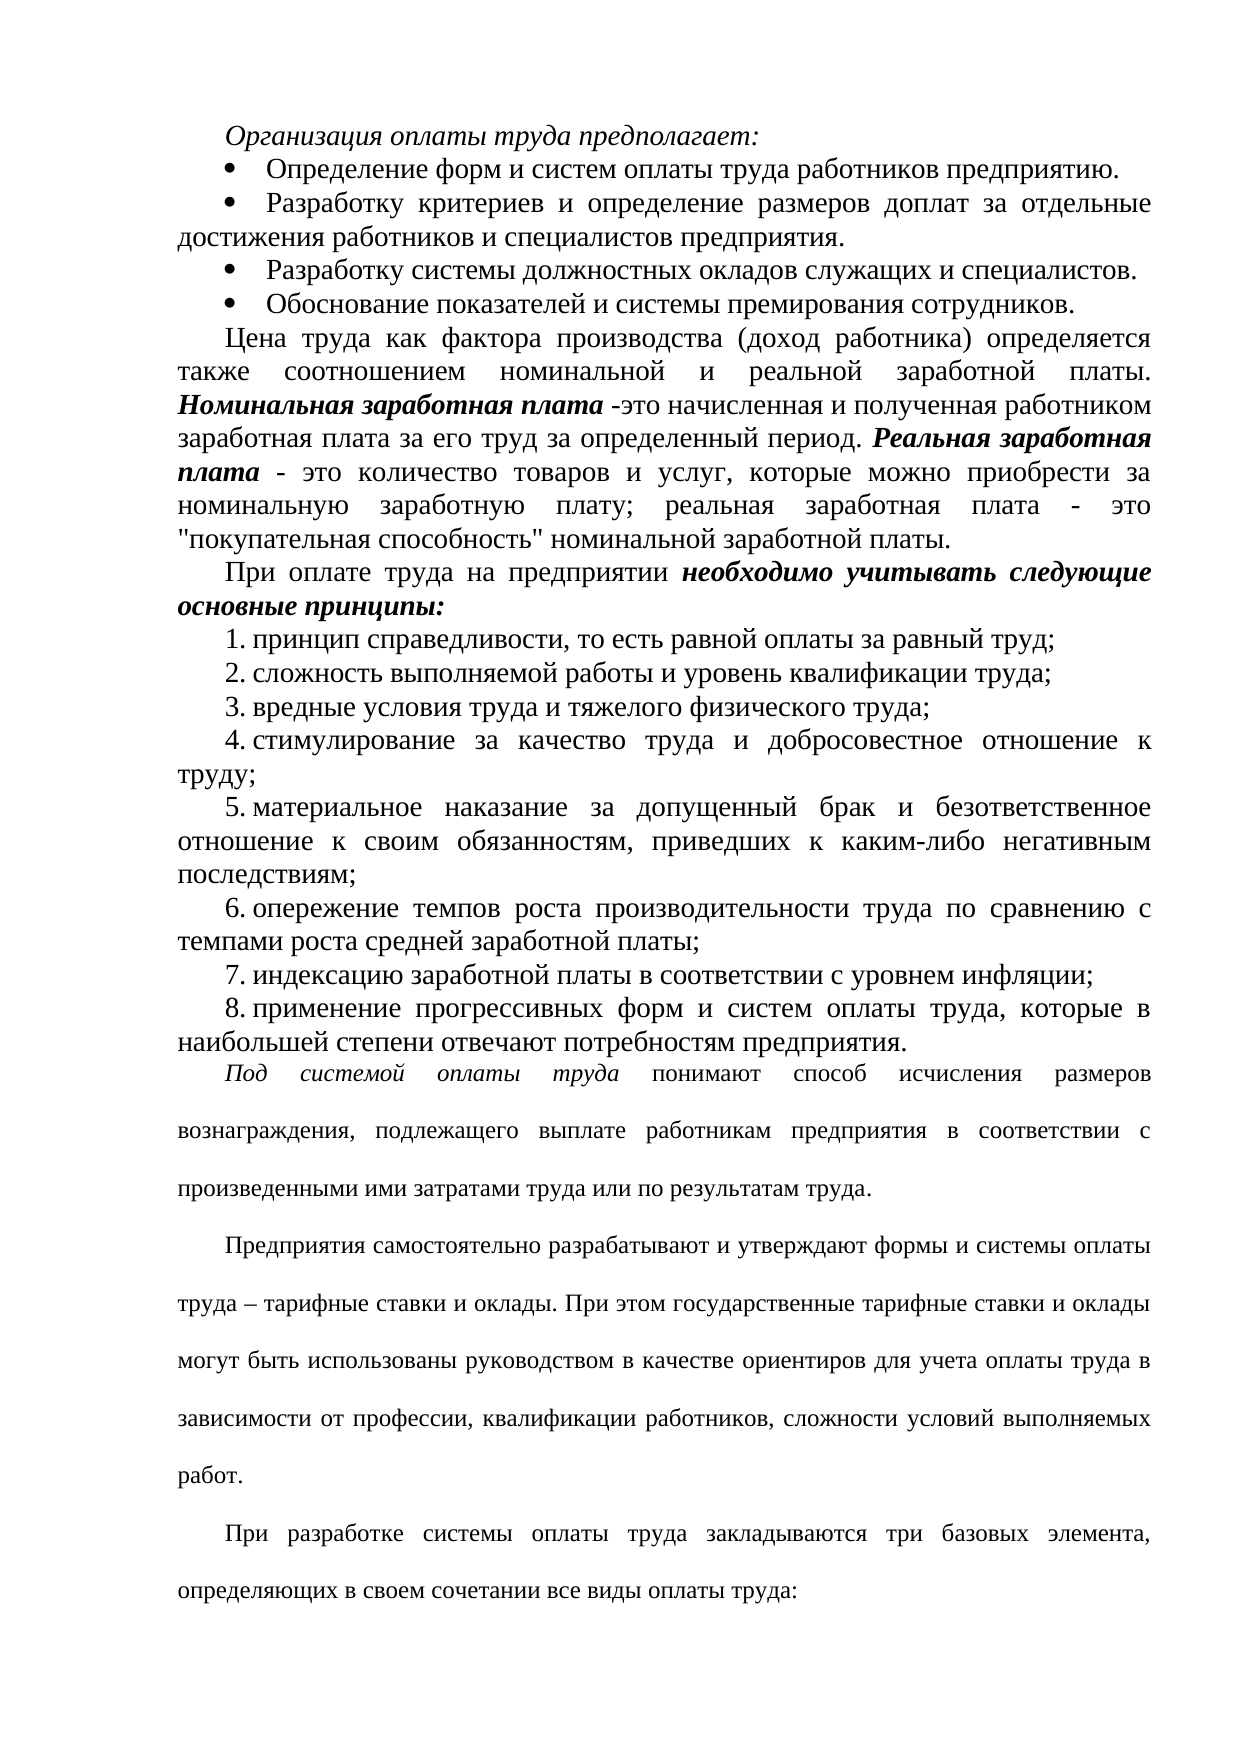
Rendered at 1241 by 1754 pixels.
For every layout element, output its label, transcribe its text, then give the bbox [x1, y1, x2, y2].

text Предприятия самостоятельно разрабатывают и утверждают формы и системы оплаты труда – тарифные ставки и оклады. При этом государственные тарифные ставки и оклады могут быть использованы руководством в качестве ориентиров для учета оплаты труда в зависимости от профессии, квалификации работников, сложности условий выполняемых работ. [177, 1230, 1152, 1489]
list опережение темпов роста производительности труда по сравнению с темпами роста средней заработной платы; [177, 890, 1152, 957]
list принцип справедливости, то есть равной оплаты за равный труд; [177, 622, 1152, 655]
list сложность выполняемой работы и уровень квалификации труда; [177, 655, 1152, 689]
list материальное наказание за допущенный брак и безответственное отношение к своим обязанностям, приведших к каким-либо негативным последствиям; [177, 789, 1152, 890]
list Разработку системы должностных окладов служащих и специалистов. [177, 252, 1152, 286]
list применение прогрессивных форм и систем оплаты труда, которые в наибольшей степени отвечают потребностям предприятия. [177, 991, 1152, 1058]
list вредные условия труда и тяжелого физического труда; [177, 689, 1152, 722]
text Цена труда как фактора производства (доход работника) определяется также соотношением номинальной и реальной заработной платы. Номинальная заработная плата -это начисленная и полученная работником заработная плата за его труд за определенный период. Реальная заработная плата - это количество товаров и услуг, которые можно приобрести за номинальную заработную плату; реальная заработная плата - это "покупательная способность" номинальной заработной платы. [177, 320, 1152, 554]
list Определение форм и систем оплаты труда работников предприятию. [177, 152, 1152, 185]
list индексацию заработной платы в соответствии с уровнем инфляции; [177, 957, 1152, 991]
list Разработку критериев и определение размеров доплат за отдельные достижения работников и специалистов предприятия. [177, 185, 1152, 252]
text При оплате труда на предприятии необходимо учитывать следующие основные принципы: [177, 554, 1152, 622]
list стимулирование за качество труда и добросовестное отношение к труду; [177, 722, 1152, 789]
list Обоснование показателей и системы премирования сотрудников. [177, 286, 1152, 320]
text При разработке системы оплаты труда закладываются три базовых элемента, определяющих в своем сочетании все виды оплаты труда: [177, 1518, 1152, 1604]
text Под системой оплаты труда понимают способ исчисления размеров вознаграждения, подлежащего выплате работникам предприятия в соответствии с произведенными ими затратами труда или по результатам труда. [177, 1058, 1152, 1201]
text Организация оплаты труда предполагает: [177, 118, 1152, 152]
